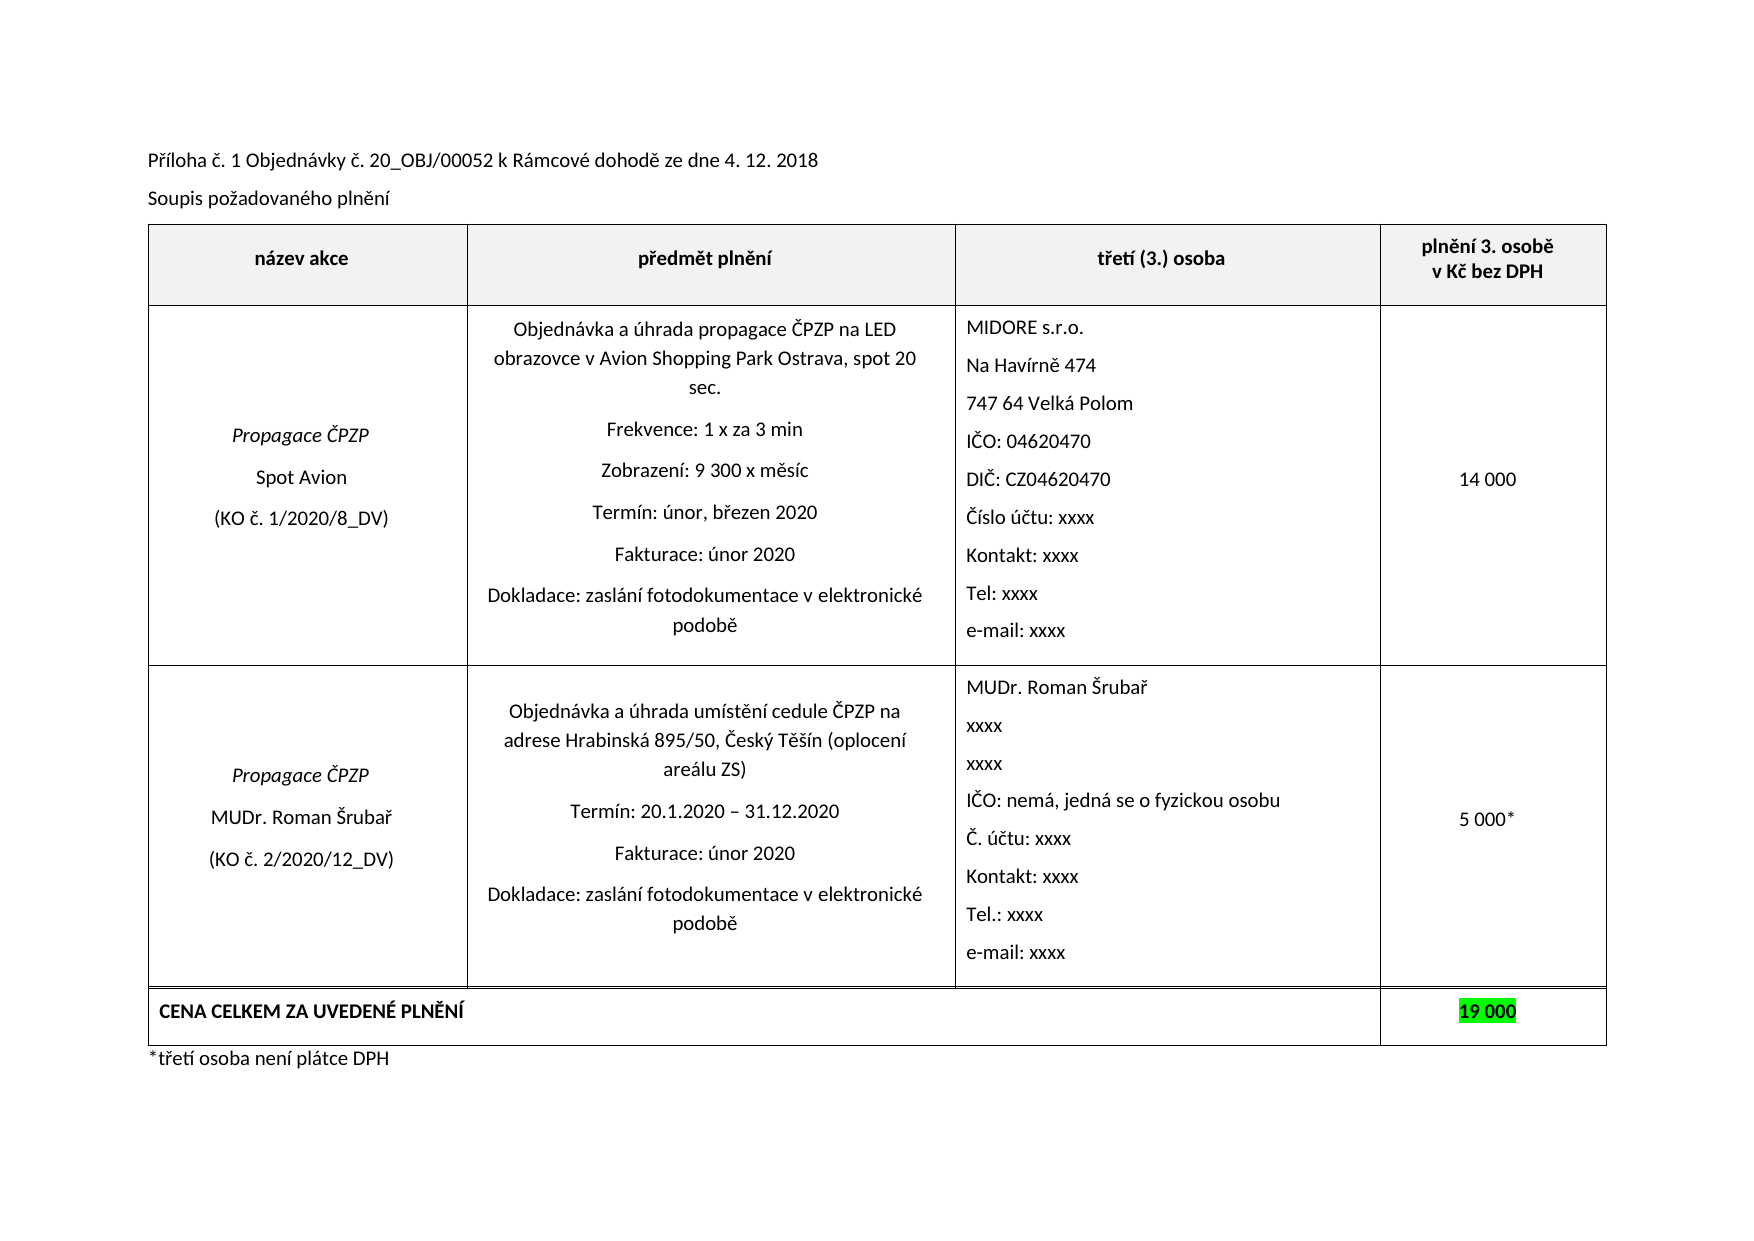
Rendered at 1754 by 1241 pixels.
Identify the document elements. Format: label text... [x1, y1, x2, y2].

table_header plnění 3. osobě v Kč bez DPH [1381, 225, 1606, 305]
table_cell 19 000 [1381, 989, 1606, 1045]
text *třetí osoba není plátce DPH [148, 1046, 1594, 1071]
text Příloha č. 1 Objednávky č. 20_OBJ/00052 k Rámcové dohodě ze dne 4. 12. 2018 [148, 148, 1594, 173]
table_cell CENA CELKEM ZA UVEDENÉ PLNĚNÍ [149, 989, 1380, 1045]
table_header název akce [149, 225, 467, 305]
table_cell Objednávka a úhrada umístění cedule ČPZP na adrese Hrabinská 895/50, Český Těšín (oplocení areálu ZS) Termín: 20.1.2020 – 31.12.2020 Fakturace: únor 2020 Dokladace: zaslání fotodokumentace v elektronické podobě [468, 666, 955, 986]
table_cell MUDr. Roman Šrubař xxxx xxxx IČO: nemá, jedná se o fyzickou osobu Č. účtu: xxxx Kontakt: xxxx Tel.: xxxx e-mail: xxxx [956, 666, 1380, 986]
table_cell MIDORE s.r.o. Na Havírně 474 747 64 Velká Polom IČO: 04620470 DIČ: CZ04620470 Číslo účtu: xxxx Kontakt: xxxx Tel: xxxx e-mail: xxxx [956, 306, 1380, 664]
table_cell Propagace ČPZP MUDr. Roman Šrubař (KO č. 2/2020/12_DV) [149, 666, 467, 986]
table_header třetí (3.) osoba [956, 225, 1380, 305]
table_cell 5 000* [1381, 666, 1606, 986]
table_cell 14 000 [1381, 306, 1606, 664]
table_cell Objednávka a úhrada propagace ČPZP na LED obrazovce v Avion Shopping Park Ostrava, spot 20 sec. Frekvence: 1 x za 3 min Zobrazení: 9 300 x měsíc Termín: únor, březen 2020 Fakturace: únor 2020 Dokladace: zaslání fotodokumentace v elektronické podobě [468, 306, 955, 664]
text Soupis požadovaného plnění [148, 186, 1594, 211]
table_header předmět plnění [468, 225, 955, 305]
table_cell Propagace ČPZP Spot Avion (KO č. 1/2020/8_DV) [149, 306, 467, 664]
